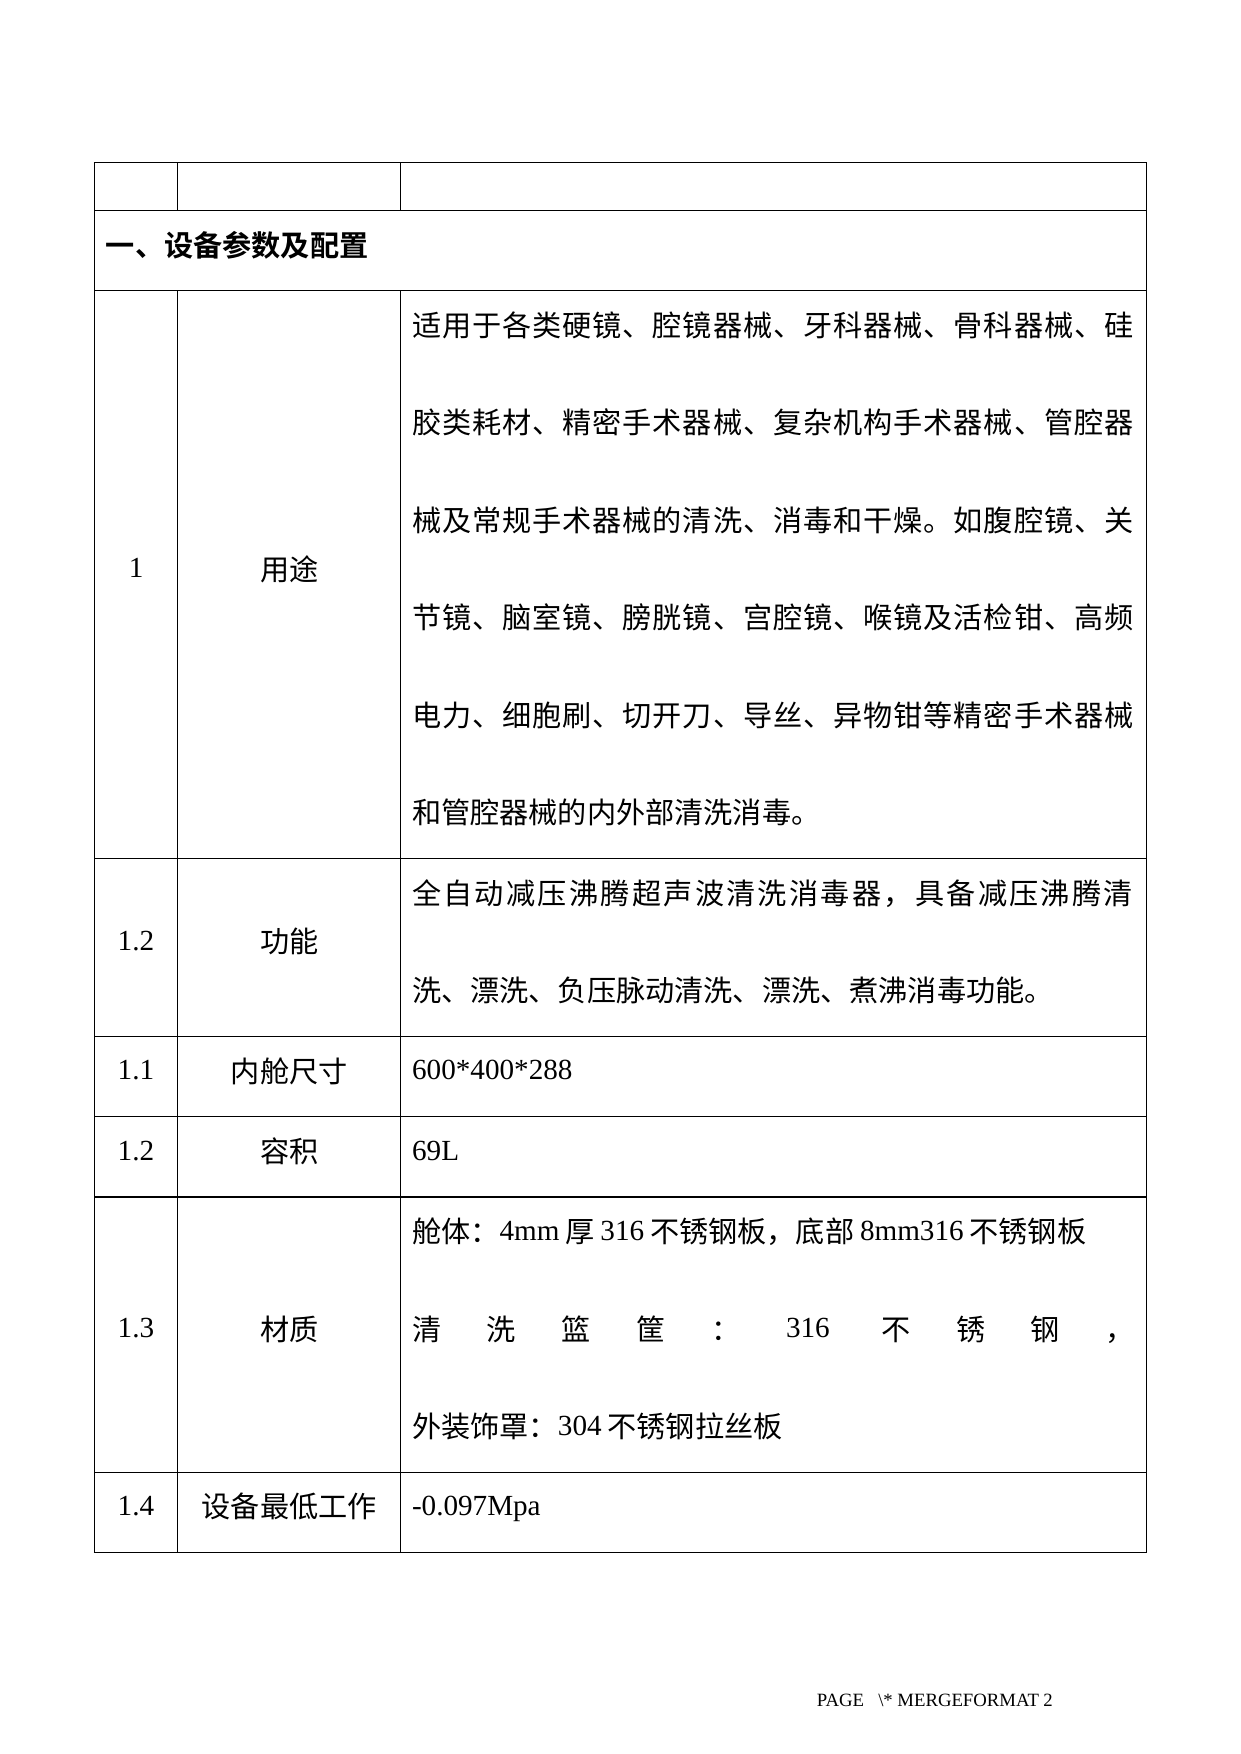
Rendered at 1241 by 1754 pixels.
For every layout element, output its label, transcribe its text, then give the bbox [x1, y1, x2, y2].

table_header 序号 [95, 163, 177, 210]
table_cell 设备最低工作压力 [178, 1473, 400, 1552]
table_cell 一、设备参数及配置 [95, 211, 1146, 290]
table_cell 用途 [178, 291, 400, 858]
table_cell 69L [401, 1117, 1146, 1196]
table_header 项目 [178, 163, 400, 210]
table_cell 1 [95, 291, 177, 858]
table_cell 1.2 [95, 1117, 177, 1196]
table_cell -0.097Mpa [401, 1473, 1146, 1552]
table_cell 功能 [178, 859, 400, 1036]
table_cell 1.4 [95, 1473, 177, 1552]
table_cell 舱体：4mm厚316不锈钢板，底部8mm316不锈钢板 清洗篮筐：316不锈钢， 外装饰罩：304不锈钢拉丝板 [401, 1198, 1146, 1472]
table_cell 内舱尺寸 [178, 1037, 400, 1116]
table_cell 1.3 [95, 1198, 177, 1472]
table_cell 1.1 [95, 1037, 177, 1116]
table_cell 1.2 [95, 859, 177, 1036]
table_cell 容积 [178, 1117, 400, 1196]
table_header 技术说明 [401, 163, 1146, 210]
table_cell 全自动减压沸腾超声波清洗消毒器，具备减压沸腾清洗、漂洗、负压脉动清洗、漂洗、煮沸消毒功能。 [401, 859, 1146, 1036]
table_cell 材质 [178, 1198, 400, 1472]
table_cell 600*400*288 [401, 1037, 1146, 1116]
table_cell 适用于各类硬镜、腔镜器械、牙科器械、骨科器械、硅胶类耗材、精密手术器械、复杂机构手术器械、管腔器械及常规手术器械的清洗、消毒和干燥。如腹腔镜、关节镜、脑室镜、膀胱镜、宫腔镜、喉镜及活检钳、高频电力、细胞刷、切开刀、导丝、异物钳等精密手术器械和管腔器械的内外部清洗消毒。 [401, 291, 1146, 858]
